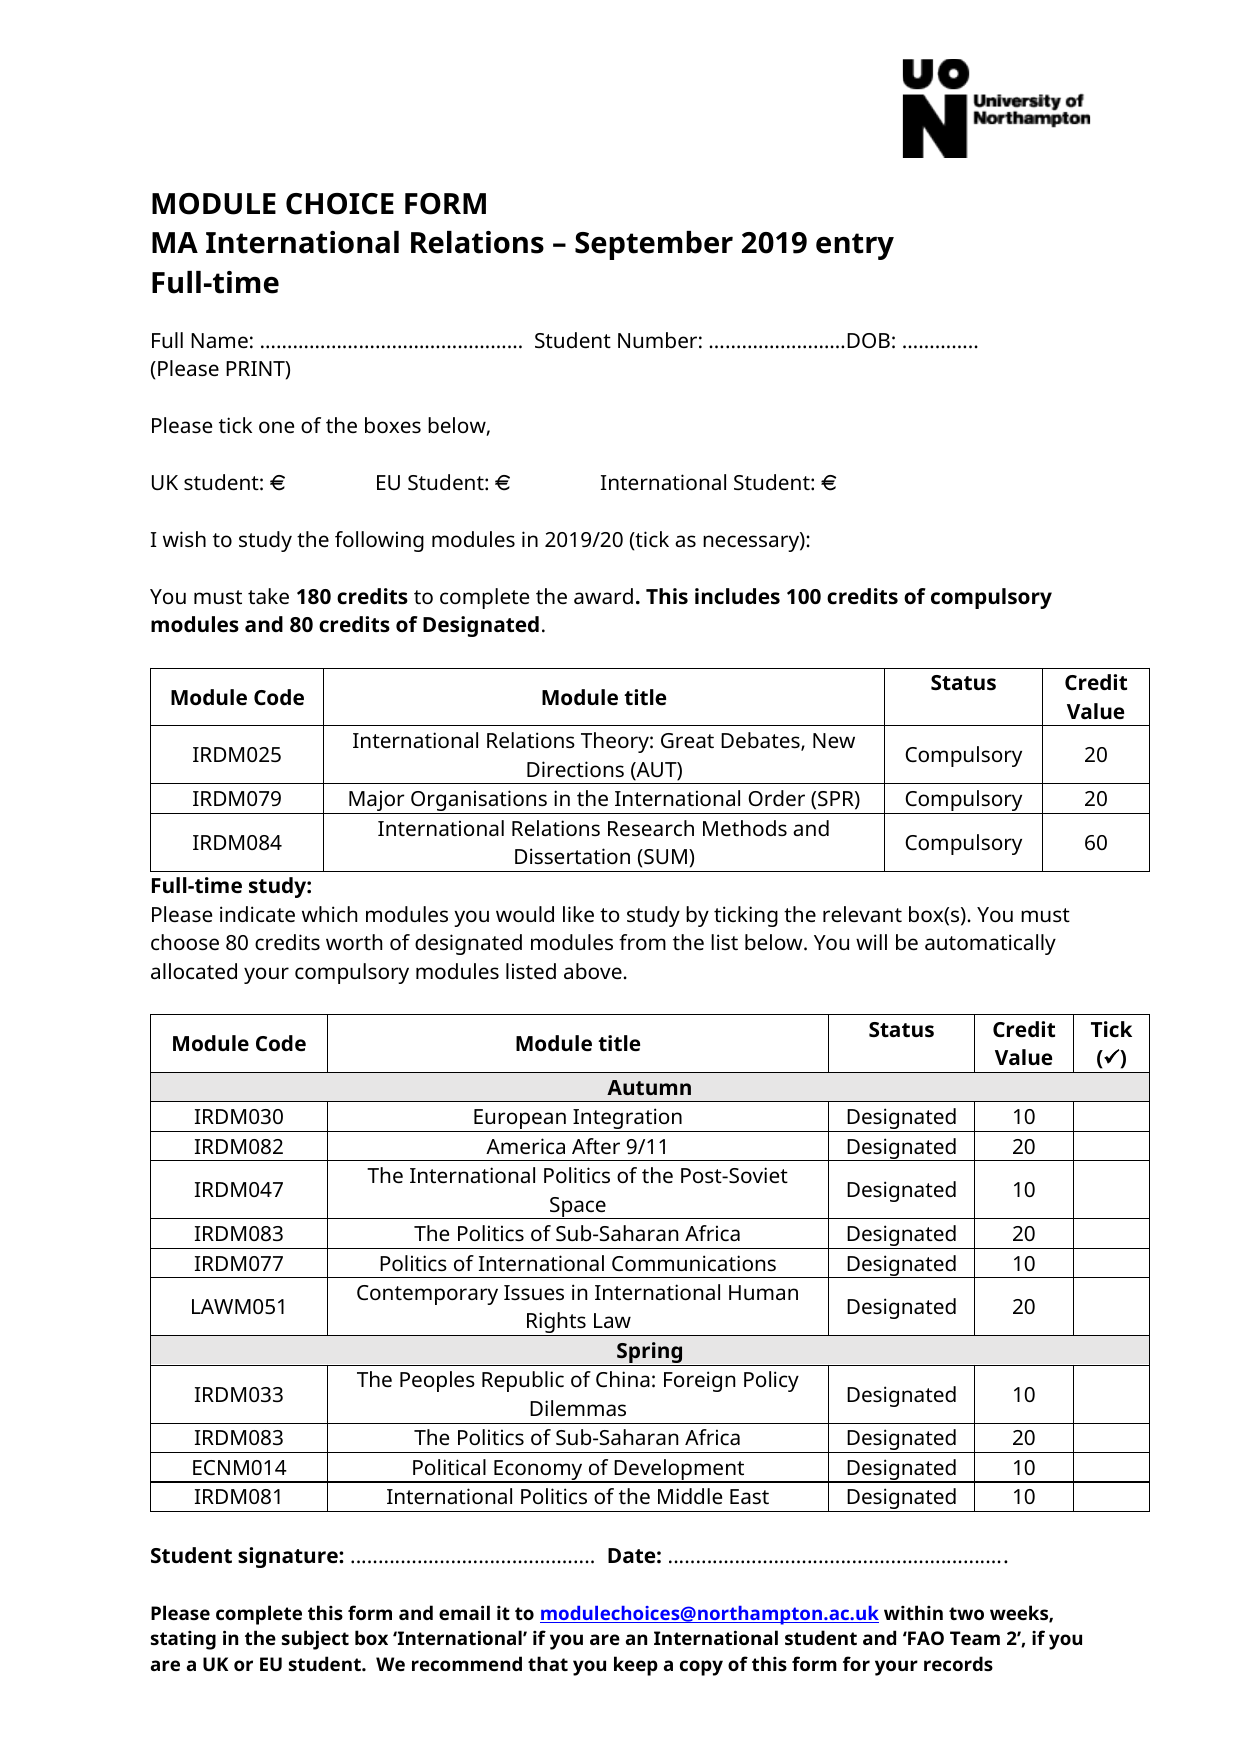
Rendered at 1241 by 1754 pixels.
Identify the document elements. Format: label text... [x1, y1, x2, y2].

table_cell [1074, 1453, 1149, 1481]
table_cell International Relations Theory: Great Debates, New Directions (AUT) [324, 726, 884, 783]
table_cell Designated [829, 1102, 974, 1131]
table_cell IRDM079 [151, 784, 323, 813]
text Please tick one of the boxes below, [150, 411, 1090, 440]
table_cell [1074, 1102, 1149, 1131]
table_cell IRDM033 [151, 1366, 327, 1422]
text Full-time study: [150, 872, 1090, 900]
table_cell 20 [1043, 726, 1149, 783]
table_cell IRDM083 [151, 1424, 327, 1452]
table_cell Designated [829, 1424, 974, 1452]
table_cell Autumn [151, 1073, 1149, 1101]
table_cell [1074, 1424, 1149, 1452]
table_cell Contemporary Issues in International Human Rights Law [328, 1278, 828, 1335]
text You must take 180 credits to complete the award. This includes 100 credits of compulsory modules and 80 credits of Designated. [150, 582, 1090, 639]
table_cell The Politics of Sub-Saharan Africa [328, 1424, 828, 1452]
table_cell America After 9/11 [328, 1132, 828, 1160]
table_header Status [829, 1015, 974, 1072]
table_cell Designated [829, 1249, 974, 1277]
table_cell 20 [975, 1424, 1073, 1452]
table_cell 60 [1043, 814, 1149, 871]
table_cell Designated [829, 1278, 974, 1335]
table_cell European Integration [328, 1102, 828, 1131]
table_cell Designated [829, 1453, 974, 1481]
table_cell 20 [975, 1132, 1073, 1160]
table_cell 10 [975, 1102, 1073, 1131]
table_cell 20 [1043, 784, 1149, 813]
table_cell Designated [829, 1161, 974, 1218]
table_header Module title [328, 1015, 828, 1072]
table_header Module Code [151, 1015, 327, 1072]
table_cell [1074, 1483, 1149, 1511]
table_cell 10 [975, 1249, 1073, 1277]
table_cell [1074, 1219, 1149, 1248]
table_cell LAWM051 [151, 1278, 327, 1335]
text (Please PRINT) [150, 354, 1090, 383]
table_cell IRDM047 [151, 1161, 327, 1218]
table_cell IRDM025 [151, 726, 323, 783]
text Please complete this form and email it to modulechoices@northampton.ac.uk within two weeks, stating in the subject box ‘International’ if you are an International student and ‘FAO Team 2’, if you are a UK or EU student. We recommend that you keep a copy of this form for your records [150, 1600, 1090, 1676]
table_header Module Code [151, 669, 323, 725]
table_cell The Politics of Sub-Saharan Africa [328, 1219, 828, 1248]
table_cell Compulsory [885, 784, 1042, 813]
table_header Credit Value [1043, 669, 1149, 725]
table_cell ECNM014 [151, 1453, 327, 1481]
text Full-time [150, 262, 1090, 302]
table_cell International Relations Research Methods and Dissertation (SUM) [324, 814, 884, 871]
table_cell [1074, 1161, 1149, 1218]
table_cell Spring [151, 1336, 1149, 1364]
table_cell Designated [829, 1132, 974, 1160]
table_cell 20 [975, 1219, 1073, 1248]
table_cell IRDM083 [151, 1219, 327, 1248]
table_cell IRDM030 [151, 1102, 327, 1131]
text Student signature: ............................................ Date: ............................................................. [150, 1540, 1090, 1570]
text MODULE CHOICE FORM [150, 183, 1090, 223]
table_cell Political Economy of Development [328, 1453, 828, 1481]
table_header Module title [324, 669, 884, 725]
table_cell IRDM081 [151, 1483, 327, 1511]
table_cell 10 [975, 1366, 1073, 1422]
text MA International Relations – September 2019 entry [150, 223, 1090, 262]
table_cell Politics of International Communications [328, 1249, 828, 1277]
table_cell IRDM084 [151, 814, 323, 871]
table_cell Designated [829, 1219, 974, 1248]
table_cell The International Politics of the Post-Soviet Space [328, 1161, 828, 1218]
table_cell Compulsory [885, 814, 1042, 871]
table_cell Designated [829, 1366, 974, 1422]
table_cell IRDM082 [151, 1132, 327, 1160]
table_header Status [885, 669, 1042, 725]
text UK student: EU Student: International Student: [150, 468, 1090, 497]
table_cell [1074, 1278, 1149, 1335]
table_cell Major Organisations in the International Order (SPR) [324, 784, 884, 813]
table_cell 10 [975, 1483, 1073, 1511]
table_cell IRDM077 [151, 1249, 327, 1277]
table_cell Compulsory [885, 726, 1042, 783]
text I wish to study the following modules in 2019/20 (tick as necessary): [76, 525, 1090, 554]
table_cell The Peoples Republic of China: Foreign Policy Dilemmas [328, 1366, 828, 1422]
table_cell 10 [975, 1161, 1073, 1218]
table_cell International Politics of the Middle East [328, 1483, 828, 1511]
table_cell 20 [975, 1278, 1073, 1335]
text Please indicate which modules you would like to study by ticking the relevant box(s). You must choose 80 credits worth of designated modules from the list below. You will be automatically allocated your compulsory modules listed above. [150, 900, 1090, 985]
table_header Credit Value [975, 1015, 1073, 1072]
text Full Name: ………………………………………… Student Number: …….………………DOB: ………….. [150, 326, 1090, 354]
table_cell Designated [829, 1483, 974, 1511]
table_cell [1074, 1249, 1149, 1277]
table_cell 10 [975, 1453, 1073, 1481]
table_cell [1074, 1132, 1149, 1160]
table_cell [1074, 1366, 1149, 1422]
table_header Tick () [1074, 1015, 1149, 1072]
picture [902, 59, 1091, 158]
